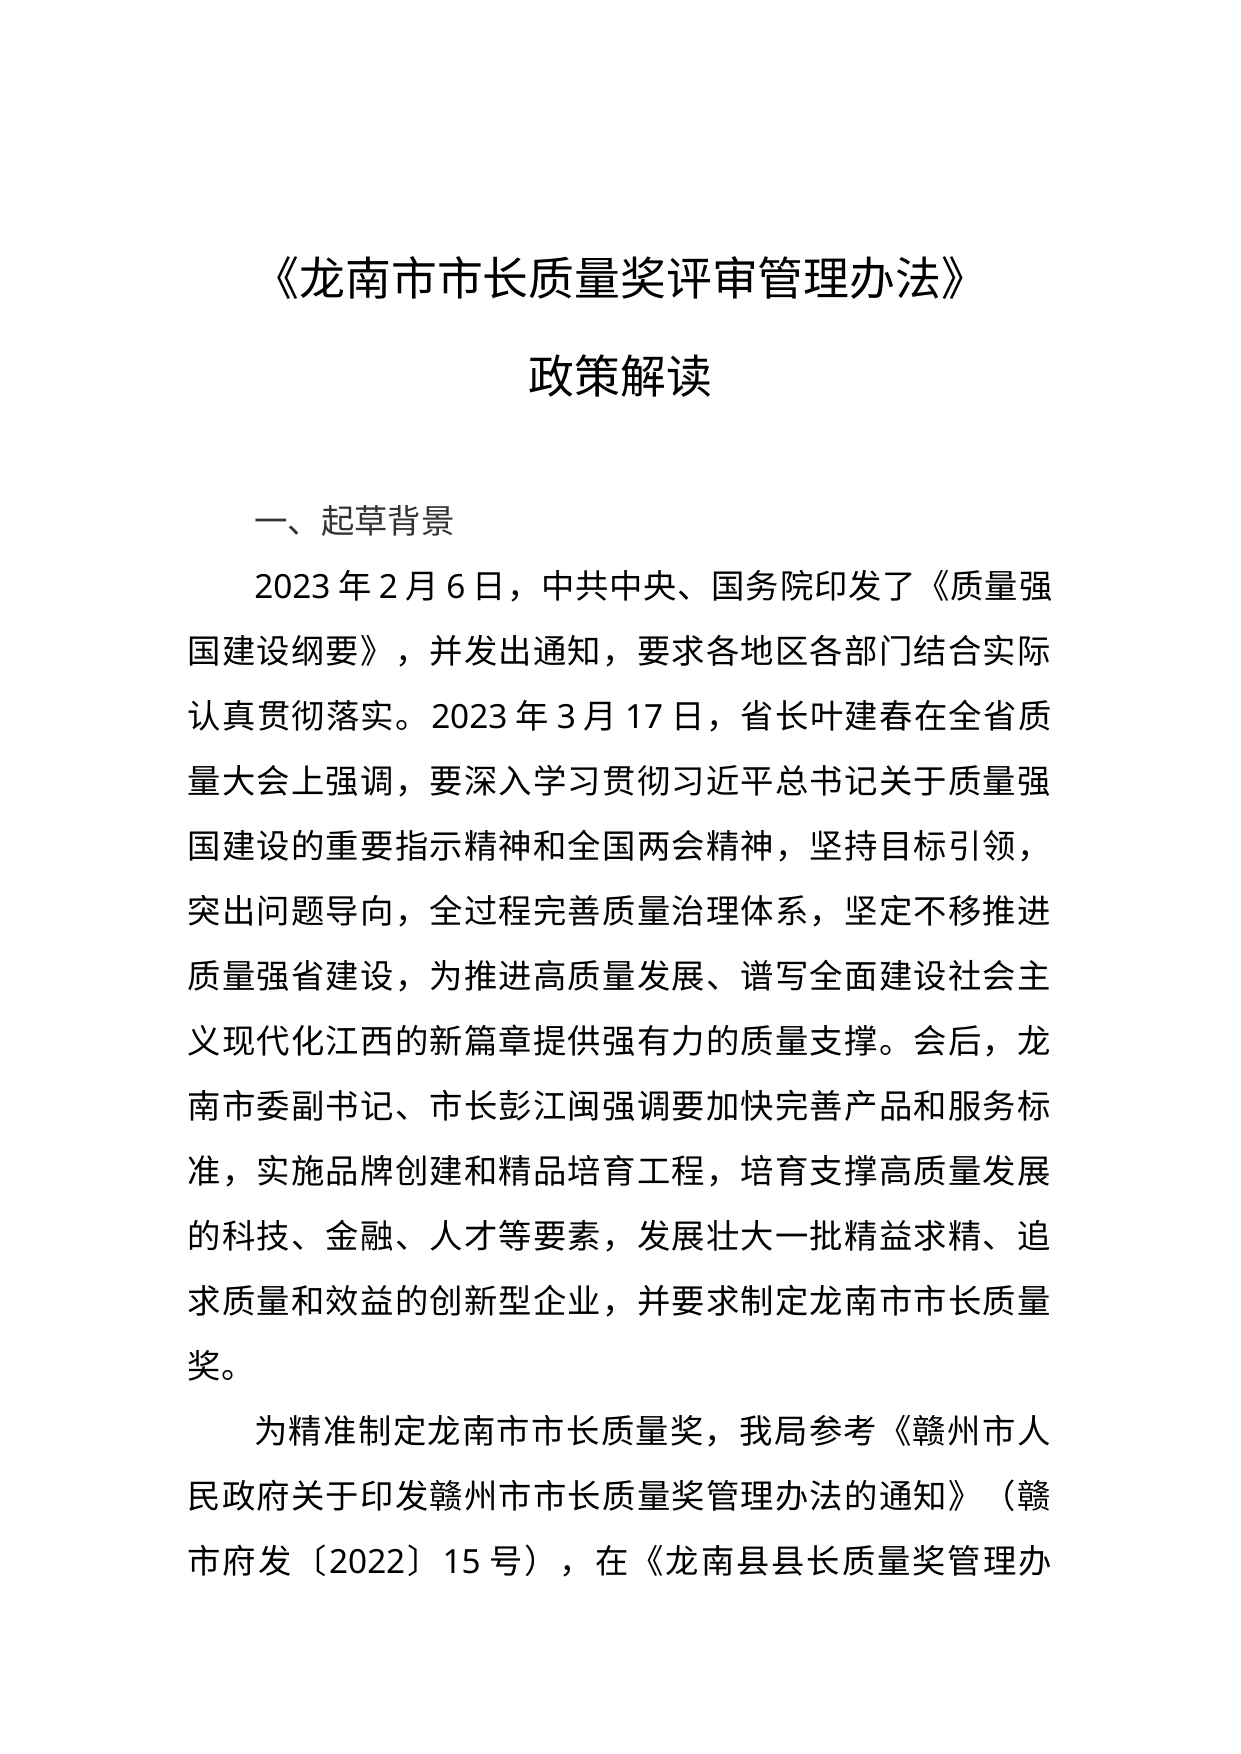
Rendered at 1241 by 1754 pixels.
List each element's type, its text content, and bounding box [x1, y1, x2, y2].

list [187, 1397, 1053, 1592]
text 一、起草背景 [187, 487, 1053, 552]
subtitle 政策解读 [187, 324, 1053, 422]
subtitle 《龙南市市长质量奖评审管理办法》 [187, 227, 1053, 324]
list 2023年2月6日，中共中央、国务院印发了《质量强国建设纲要》，并发出通知，要求各地区各部门结合实际认真贯彻落实。2023年3月17日，省长叶建春在全省质量大会上强调，要深入学习贯彻习近平总书记关于质量强国建设的重要指示精神和全国两会精神，坚持目标引领，突出问题导向，全过程完善质量治理体系，坚定不移推进质量强省建设，为推进高质量发展、谱写全面建设社会主义现代化江西的新篇章提供强有力的质量支撑。会后，龙南市委副书记、市长彭江闽强调要加快完善产品和服务标准，实施品牌创建和精品培育工程，培育支撑高质量发展的科技、金融、人才等要素，发展壮大一批精益求精、追求质量和效益的创新型企业，并要求制定龙南市市长质量奖。 [187, 552, 1053, 1397]
